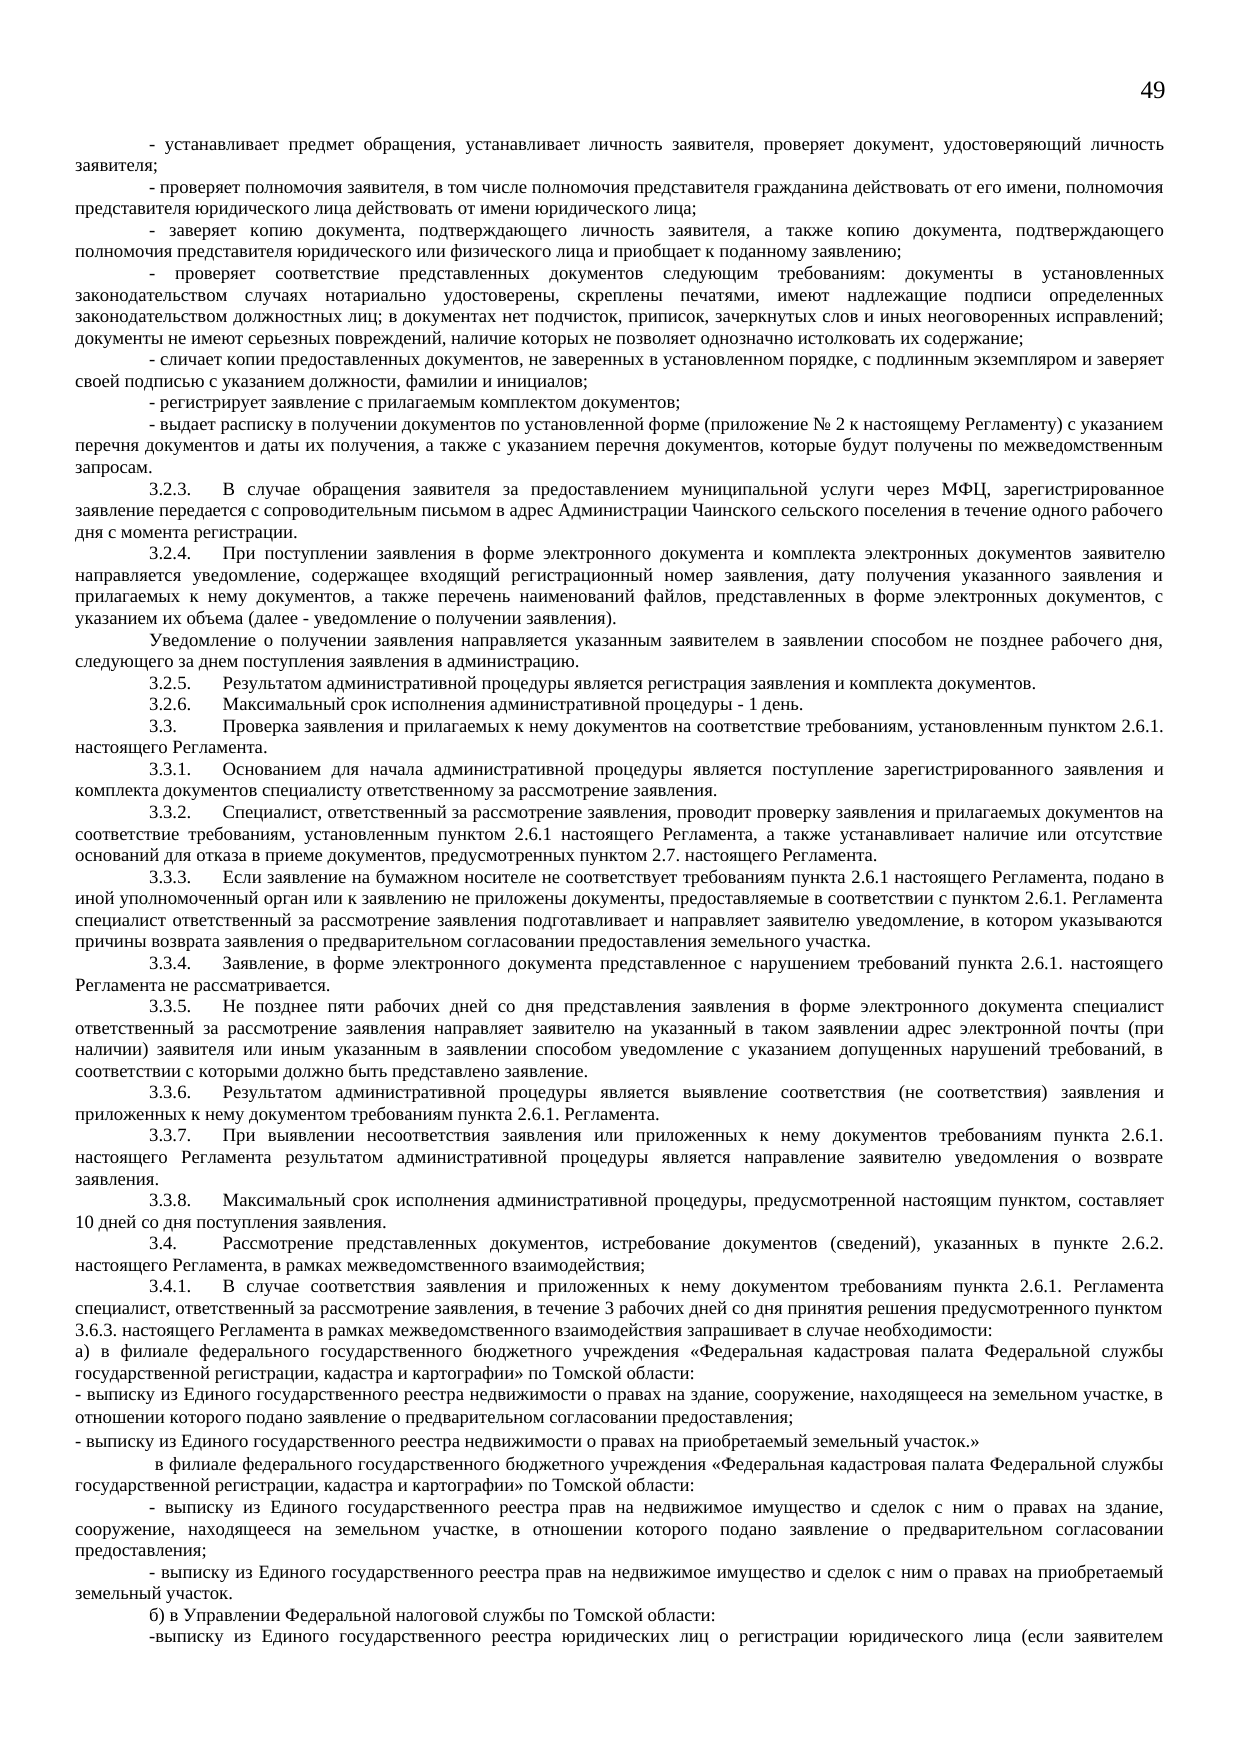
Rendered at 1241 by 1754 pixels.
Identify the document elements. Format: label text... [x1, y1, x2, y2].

list Основанием для начала административной процедуры является поступление зарегистрированного заявления и комплекта документов специалисту ответственному за рассмотрение заявления. [75, 758, 1165, 801]
text - выписку из Единого государственного реестра недвижимости о правах на приобретаемый земельный участок.» [75, 1429, 1165, 1451]
list Максимальный срок исполнения административной процедуры - 1 день. [75, 693, 1165, 715]
list При выявлении несоответствия заявления или приложенных к нему документов требованиям пункта 2.6.1. настоящего Регламента результатом административной процедуры является направление заявителю уведомления о возврате заявления. [75, 1124, 1165, 1189]
list Рассмотрение представленных документов, истребование документов (сведений), указанных в пункте 2.6.2. настоящего Регламента, в рамках межведомственного взаимодействия; [75, 1232, 1165, 1275]
list В случае обращения заявителя за предоставлением муниципальной услуги через МФЦ, зарегистрированное заявление передается с сопроводительным письмом в адрес Администрации Чаинского сельского поселения в течение одного рабочего дня с момента регистрации. [75, 477, 1165, 542]
list Заявление, в форме электронного документа представленное с нарушением требований пункта 2.6.1. настоящего Регламента не рассматривается. [75, 952, 1165, 995]
text - устанавливает предмет обращения, устанавливает личность заявителя, проверяет документ, удостоверяющий личность заявителя; [75, 132, 1165, 176]
list Результатом административной процедуры является выявление соответствия (не соответствия) заявления и приложенных к нему документом требованиям пункта 2.6.1. Регламента. [75, 1081, 1165, 1124]
text - проверяет соответствие представленных документов следующим требованиям: документы в установленных законодательством случаях нотариально удостоверены, скреплены печатями, имеют надлежащие подписи определенных законодательством должностных лиц; в документах нет подчисток, приписок, зачеркнутых слов и иных неоговоренных исправлений; документы не имеют серьезных повреждений, наличие которых не позволяет однозначно истолковать их содержание; [75, 262, 1165, 348]
text - выписку из Единого государственного реестра недвижимости о правах на здание, сооружение, находящееся на земельном участке, в отношении которого подано заявление о предварительном согласовании предоставления; [75, 1383, 1165, 1428]
text б) в Управлении Федеральной налоговой службы по Томской области: [75, 1604, 1165, 1625]
list Специалист, ответственный за рассмотрение заявления, проводит проверку заявления и прилагаемых документов на соответствие требованиям, установленным пунктом 2.6.1 настоящего Регламента, а также устанавливает наличие или отсутствие оснований для отказа в приеме документов, предусмотренных пунктом 2.7. настоящего Регламента. [75, 801, 1165, 866]
text - сличает копии предоставленных документов, не заверенных в установленном порядке, с подлинным экземпляром и заверяет своей подписью с указанием должности, фамилии и инициалов; [75, 348, 1165, 391]
text - проверяет полномочия заявителя, в том числе полномочия представителя гражданина действовать от его имени, полномочия представителя юридического лица действовать от имени юридического лица; [75, 176, 1165, 219]
list Максимальный срок исполнения административной процедуры, предусмотренной настоящим пунктом, составляет 10 дней со дня поступления заявления. [75, 1189, 1165, 1232]
list Проверка заявления и прилагаемых к нему документов на соответствие требованиям, установленным пунктом 2.6.1. настоящего Регламента. [75, 715, 1165, 758]
text - выдает расписку в получении документов по установленной форме (приложение № 2 к настоящему Регламенту) с указанием перечня документов и даты их получения, а также с указанием перечня документов, которые будут получены по межведомственным запросам. [75, 413, 1165, 477]
list Результатом административной процедуры является регистрация заявления и комплекта документов. [75, 672, 1165, 693]
text - регистрирует заявление с прилагаемым комплектом документов; [75, 391, 1165, 413]
list Не позднее пяти рабочих дней со дня представления заявления в форме электронного документа специалист ответственный за рассмотрение заявления направляет заявителю на указанный в таком заявлении адрес электронной почты (при наличии) заявителя или иным указанным в заявлении способом уведомление с указанием допущенных нарушений требований, в соответствии с которыми должно быть представлено заявление. [75, 995, 1165, 1081]
list Если заявление на бумажном носителе не соответствует требованиям пункта 2.6.1 настоящего Регламента, подано в иной уполномоченный орган или к заявлению не приложены документы, предоставляемые в соответствии с пунктом 2.6.1. Регламента специалист ответственный за рассмотрение заявления подготавливает и направляет заявителю уведомление, в котором указываются причины возврата заявления о предварительном согласовании предоставления земельного участка. [75, 866, 1165, 952]
list а) в филиале федерального государственного бюджетного учреждения «Федеральная кадастровая палата Федеральной службы государственной регистрации, кадастра и картографии» по Томской области: [75, 1340, 1165, 1383]
text - выписку из Единого государственного реестра прав на недвижимое имущество и сделок с ним о правах на здание, сооружение, находящееся на земельном участке, в отношении которого подано заявление о предварительном согласовании предоставления; [75, 1496, 1165, 1561]
list При поступлении заявления в форме электронного документа и комплекта электронных документов заявителю направляется уведомление, содержащее входящий регистрационный номер заявления, дату получения указанного заявления и прилагаемых к нему документов, а также перечень наименований файлов, представленных в форме электронных документов, с указанием их объема (далее - уведомление о получении заявления). [75, 542, 1165, 628]
text - заверяет копию документа, подтверждающего личность заявителя, а также копию документа, подтверждающего полномочия представителя юридического или физического лица и приобщает к поданному заявлению; [75, 219, 1165, 262]
text - выписку из Единого государственного реестра прав на недвижимое имущество и сделок с ним о правах на приобретаемый земельный участок. [75, 1561, 1165, 1604]
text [75, 1625, 1165, 1647]
list В случае соответствия заявления и приложенных к нему документом требованиям пункта 2.6.1. Регламента специалист, ответственный за рассмотрение заявления, в течение 3 рабочих дней со дня принятия решения предусмотренного пунктом 3.6.3. настоящего Регламента в рамках межведомственного взаимодействия запрашивает в случае необходимости: [75, 1275, 1165, 1340]
text в филиале федерального государственного бюджетного учреждения «Федеральная кадастровая палата Федеральной службы государственной регистрации, кадастра и картографии» по Томской области: [75, 1453, 1165, 1496]
text Уведомление о получении заявления направляется указанным заявителем в заявлении способом не позднее рабочего дня, следующего за днем поступления заявления в администрацию. [75, 628, 1165, 672]
